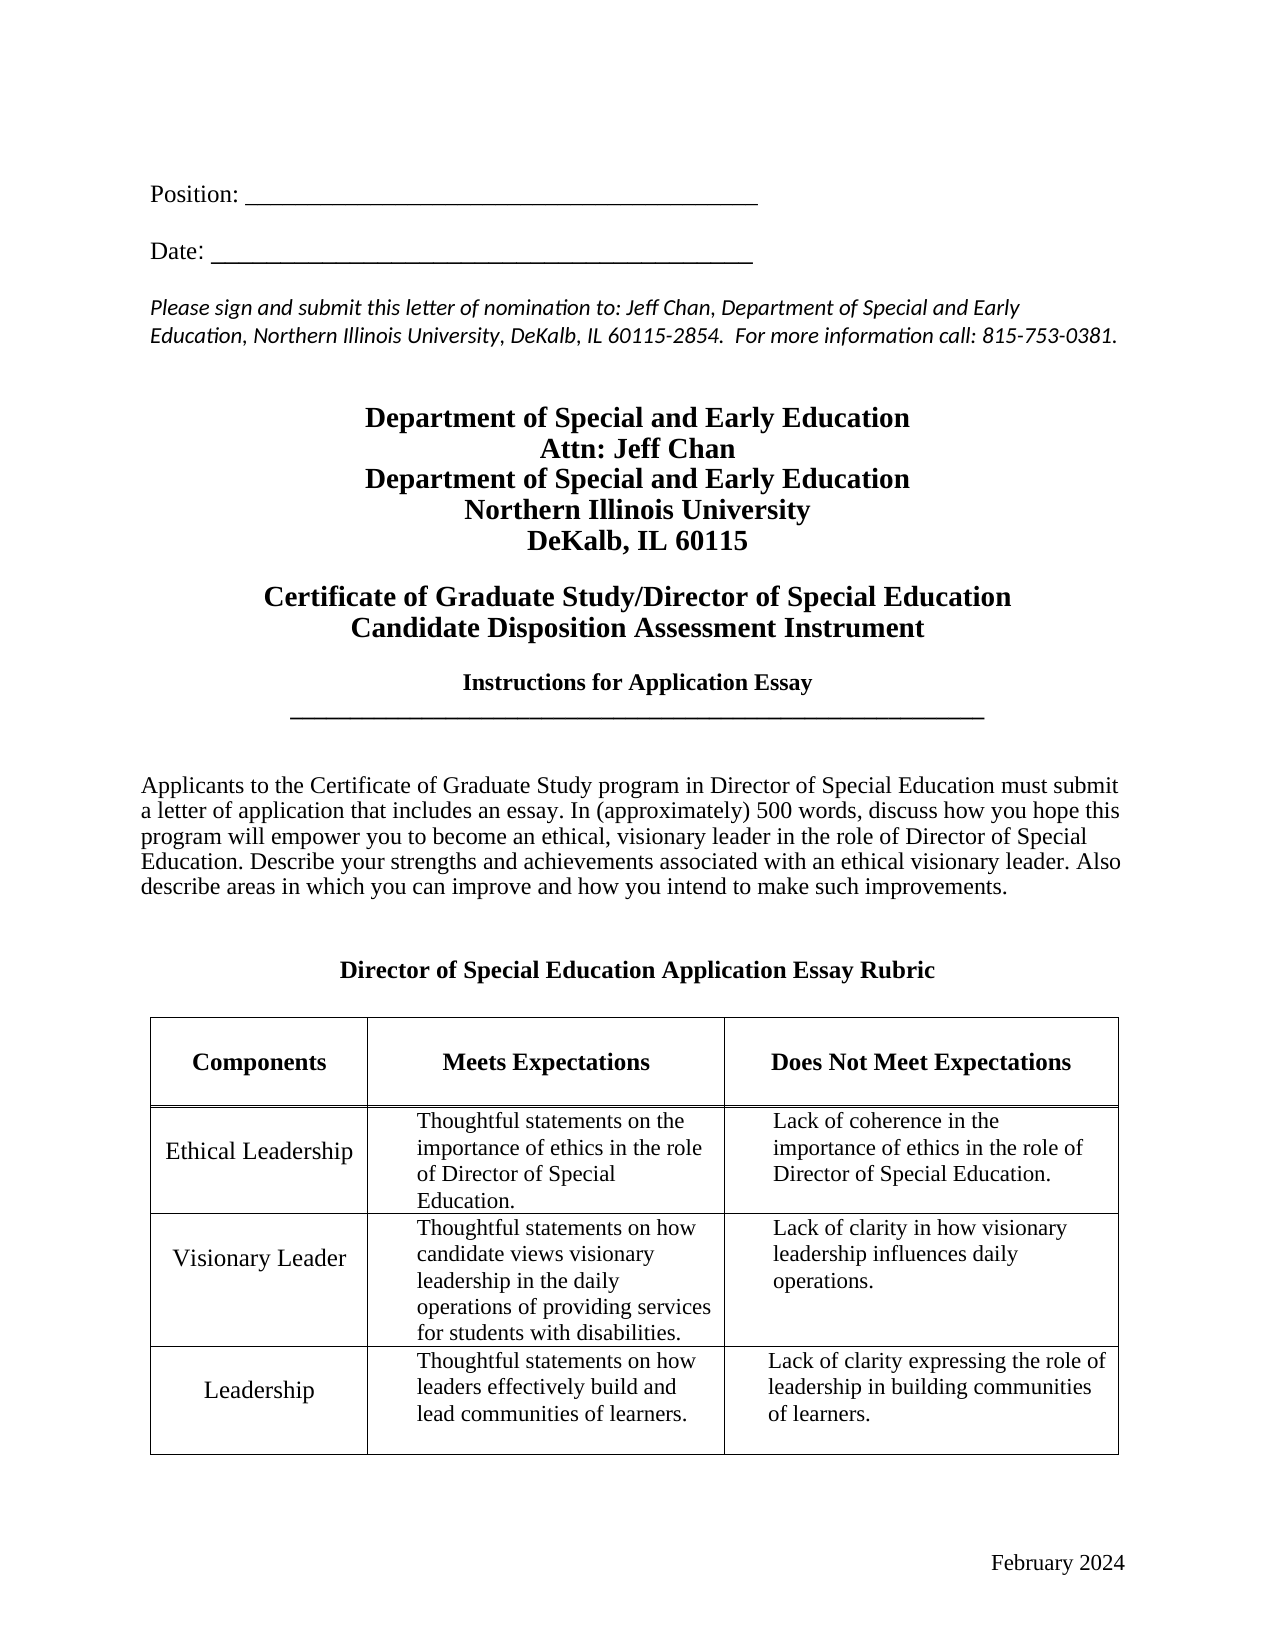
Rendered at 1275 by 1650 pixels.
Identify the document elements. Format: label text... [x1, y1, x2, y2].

text Attn: Jeff Chan [150, 434, 1125, 464]
table_header Components [151, 1018, 367, 1104]
text Northern Illinois University [150, 495, 1125, 526]
table_cell Leadership [151, 1347, 367, 1454]
text Candidate Disposition Assessment Instrument [150, 613, 1125, 643]
table_cell Lack of clarity expressing the role of leadership in building communities of learners. [725, 1347, 1118, 1454]
text Instructions for Application Essay [141, 671, 1125, 696]
table_cell Thoughtful statements on how leaders effectively build and lead communities of learners. [368, 1347, 724, 1454]
table_cell Thoughtful statements on how candidate views visionary leadership in the daily operations of providing services for students with disabilities. [368, 1214, 724, 1346]
table_cell Lack of coherence in the importance of ethics in the role of Director of Special Education. [725, 1108, 1118, 1213]
text Applicants to the Certificate of Graduate Study program in Director of Special Education must submit a letter of application that includes an essay. In (approximately) 500 words, discuss how you hope this program will empower you to become an ethical, visionary leader in the role of Director of Special Education. Describe your strengths and achievements associated with an ethical visionary leader. Also describe areas in which you can improve and how you intend to make such improvements. [141, 774, 1125, 900]
text DeKalb, IL 60115 [150, 526, 1125, 556]
table_cell Visionary Leader [151, 1214, 367, 1346]
table_cell Thoughtful statements on the importance of ethics in the role of Director of Special Education. [368, 1108, 724, 1213]
table_header Does Not Meet Expectations [725, 1018, 1118, 1104]
text Department of Special and Early Education [150, 378, 1125, 434]
table_header Meets Expectations [368, 1018, 724, 1104]
text Director of Special Education Application Essay Rubric [150, 955, 1125, 984]
table_cell Ethical Leadership [151, 1108, 367, 1213]
text Position: _________________________________________ [150, 179, 1125, 207]
text Please sign and submit this letter of nomination to: Jeff Chan, Department of Special and Early Education, Northern Illinois University, DeKalb, IL 60115-2854. For more information call: 815-753-0381. [150, 293, 1125, 349]
table_cell Lack of clarity in how visionary leadership influences daily operations. [725, 1214, 1118, 1346]
text Certificate of Graduate Study/Director of Special Education [141, 582, 1125, 613]
text __________________________________________________________ [141, 696, 1125, 721]
text Date: _______________________________________ [150, 236, 1125, 265]
text Department of Special and Early Education [150, 464, 1125, 495]
